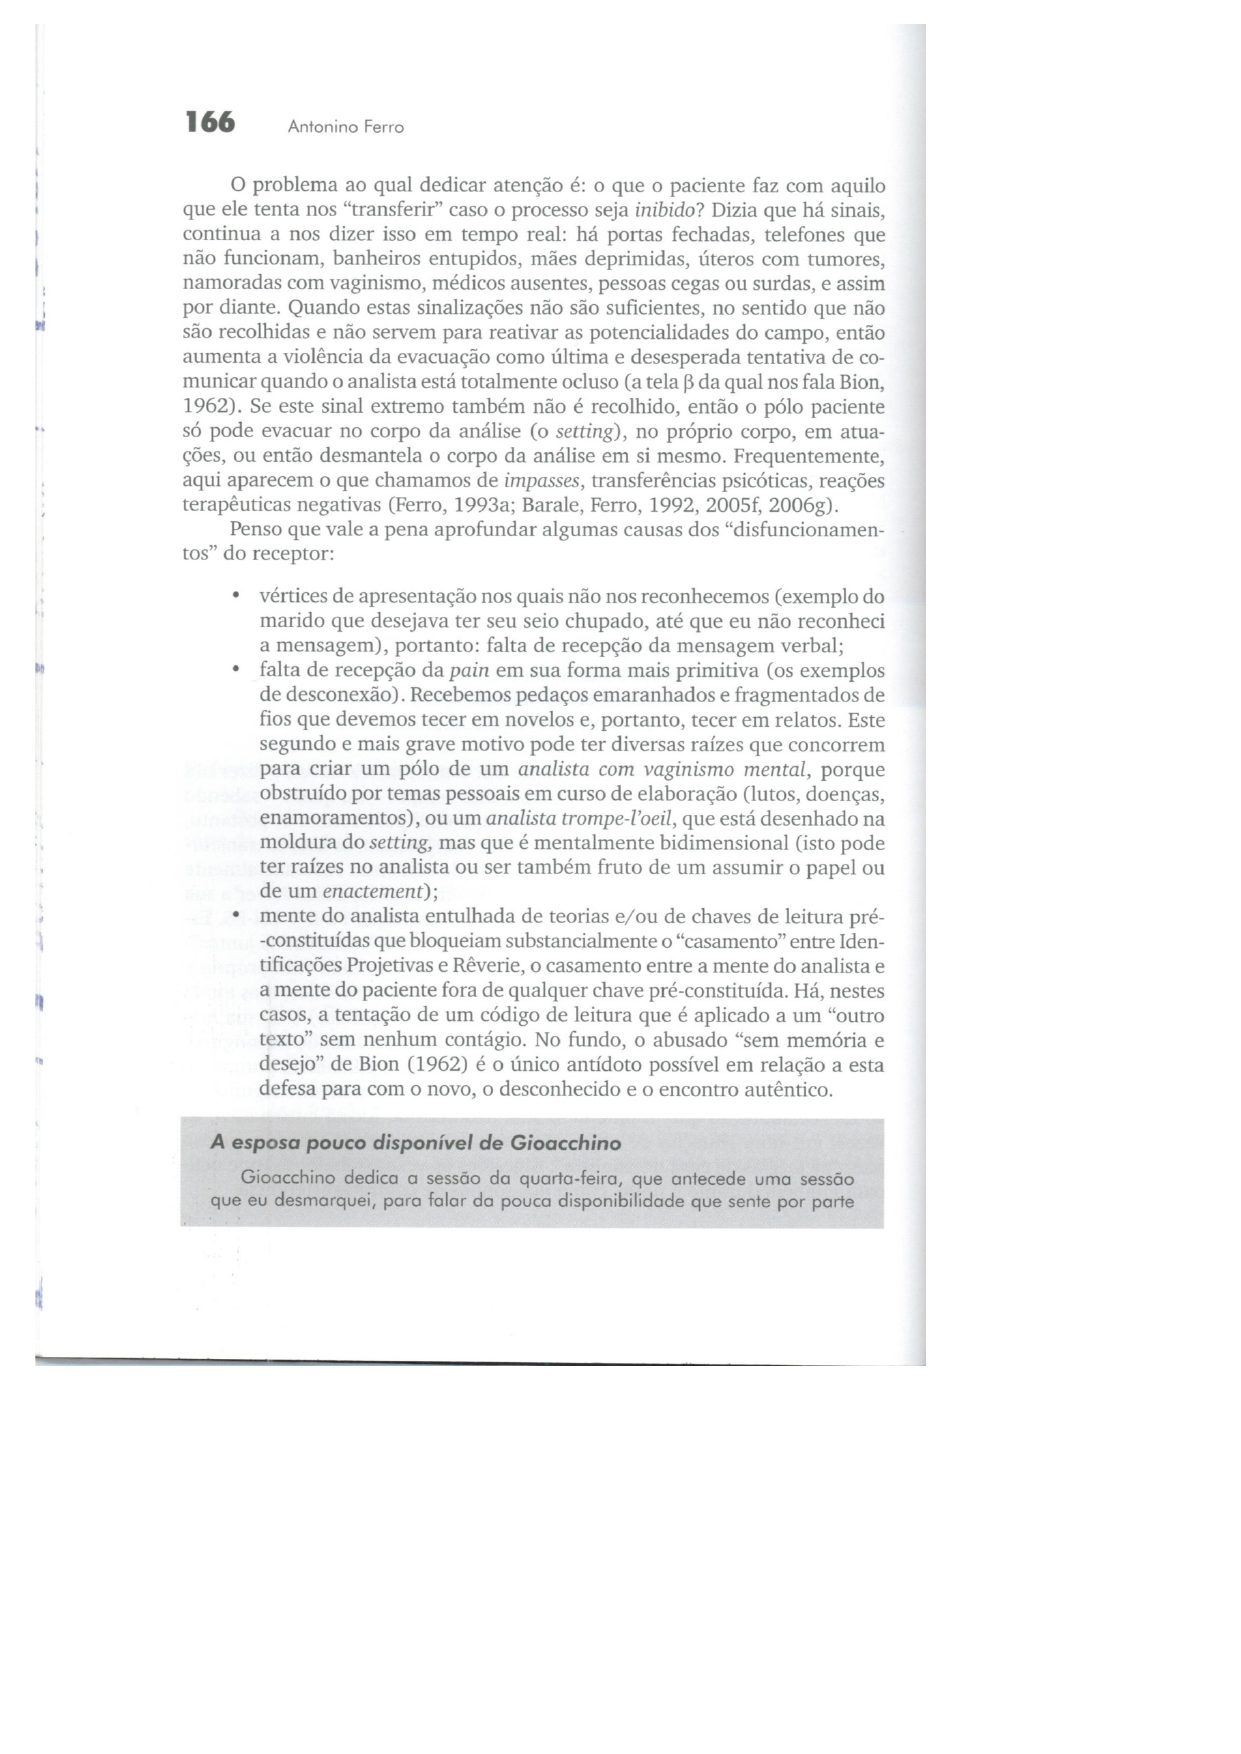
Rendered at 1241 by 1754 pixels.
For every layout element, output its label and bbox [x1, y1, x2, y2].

picture [35, 24, 926, 1366]
